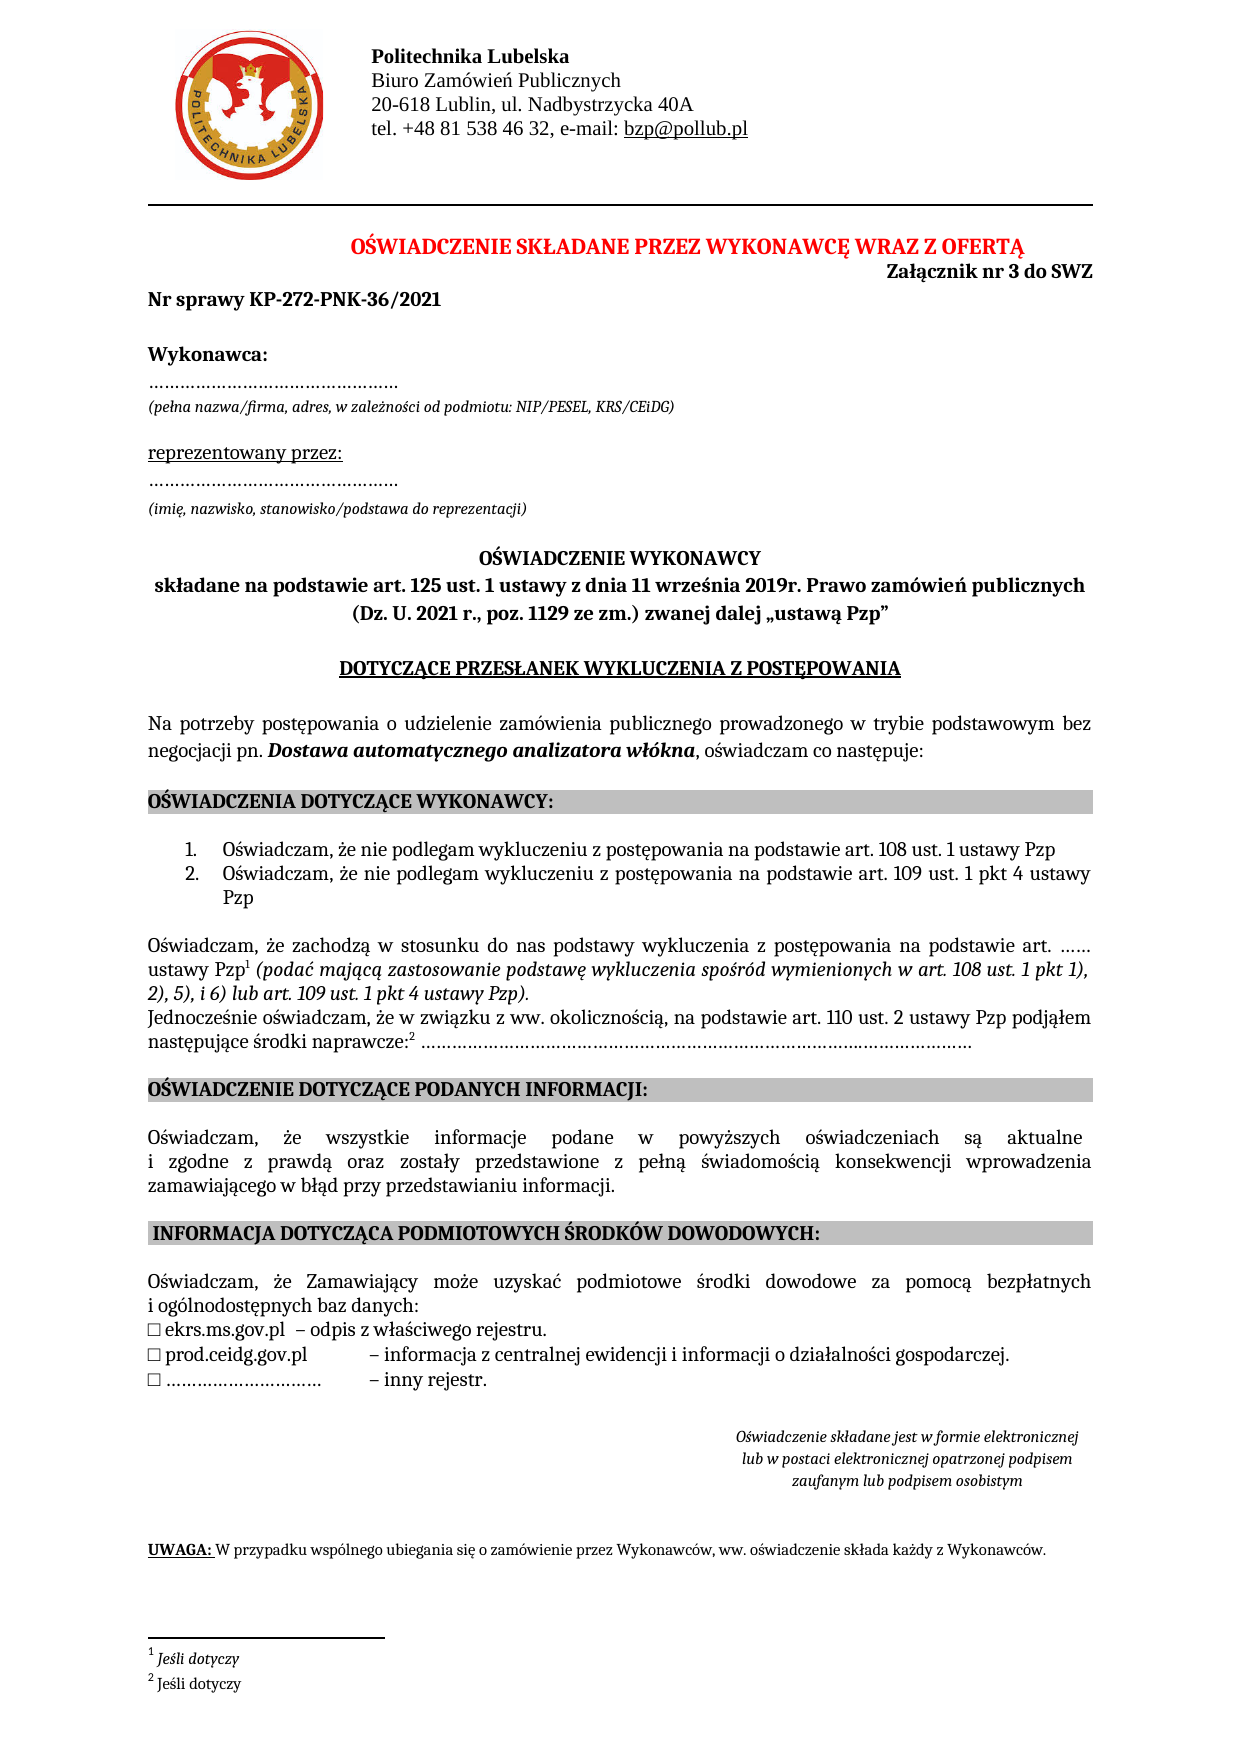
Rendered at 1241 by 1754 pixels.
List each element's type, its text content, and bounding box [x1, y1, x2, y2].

text Oświadczam, że zachodzą w stosunku do nas podstawy wykluczenia z postępowania na podstawie art. …… ustawy Pzp (podać mającą zastosowanie podstawę wykluczenia spośród wymienionych w art. 108 ust. 1 pkt 1), 2), 5), i 6) lub art. 109 ust. 1 pkt 4 ustawy Pzp). [148, 934, 1093, 1006]
text INFORMACJA DOTYCZĄCA PODMIOTOWYCH ŚRODKÓW DOWODOWYCH: [148, 1221, 1093, 1245]
text □ ………………………… – inny rejestr. [148, 1367, 1093, 1391]
text Oświadczam, że wszystkie informacje podane w powyższych oświadczeniach są aktualne i zgodne z prawdą oraz zostały przedstawione z pełną świadomością konsekwencji wprowadzenia zamawiającego w błąd przy przedstawianiu informacji. [148, 1126, 1093, 1197]
picture [174, 29, 324, 180]
text OŚWIADCZENIE DOTYCZĄCE PODANYCH INFORMACJI: [148, 1078, 1093, 1102]
list Oświadczam, że nie podlegam wykluczeniu z postępowania na podstawie art. 108 ust. 1 ustawy Pzp [185, 838, 1093, 862]
text składane na podstawie art. 125 ust. 1 ustawy z dnia 11 września 2019r. Prawo zamówień publicznych (Dz. U. 2021 r., poz. 1129 ze zm.) zwanej dalej „ustawą Pzp” [148, 574, 1093, 625]
text DOTYCZĄCE PRZESŁANEK WYKLUCZENIA Z POSTĘPOWANIA [148, 656, 1093, 680]
text Oświadczam, że Zamawiający może uzyskać podmiotowe środki dowodowe za pomocą bezpłatnych i ogólnodostępnych baz danych: [148, 1269, 1093, 1317]
text Wykonawca: [148, 342, 1093, 366]
text OŚWIADCZENIE WYKONAWCY [148, 546, 1093, 570]
text Jednocześnie oświadczam, że w związku z ww. okolicznością, na podstawie art. 110 ust. 2 ustawy Pzp podjąłem następujące środki naprawcze: ………………………………………………………………………….………………… [148, 1006, 1093, 1054]
text Na potrzeby postępowania o udzielenie zamówienia publicznego prowadzonego w trybie podstawowym bez negocjacji pn. Dostawa automatycznego analizatora włókna, oświadczam co następuje: [148, 711, 1093, 763]
text UWAGA: W przypadku wspólnego ubiegania się o zamówienie przez Wykonawców, ww. oświadczenie składa każdy z Wykonawców. [148, 1541, 1093, 1560]
text Nr sprawy KP-272-PNK-36/2021 [148, 287, 1093, 311]
text □ ekrs.ms.gov.pl – odpis z właściwego rejestru. [148, 1317, 1093, 1342]
text □ prod.ceidg.gov.pl – informacja z centralnej ewidencji i informacji o działalności gospodarczej. [148, 1342, 1093, 1367]
text (pełna nazwa/firma, adres, w zależności od podmiotu: NIP/PESEL, KRS/CEiDG) [148, 397, 1093, 417]
list Oświadczam, że nie podlegam wykluczeniu z postępowania na podstawie art. 109 ust. 1 pkt 4 ustawy Pzp [185, 862, 1093, 910]
text ………………………………………… [148, 468, 517, 492]
text Oświadczenie składane jest w formie elektronicznej lub w postaci elektronicznej opatrzonej podpisem zaufanym lub podpisem osobistym [723, 1428, 1093, 1491]
text OŚWIADCZENIE SKŁADANE PRZEZ WYKONAWCĘ WRAZ Z OFERTĄ [148, 234, 1093, 260]
text OŚWIADCZENIA DOTYCZĄCE WYKONAWCY: [148, 790, 1093, 814]
text Załącznik nr 3 do SWZ [148, 260, 1093, 284]
text reprezentowany przez: [148, 440, 1093, 464]
text (imię, nazwisko, stanowisko/podstawa do reprezentacji) [148, 499, 1093, 519]
text ………………………………………… [148, 370, 517, 394]
